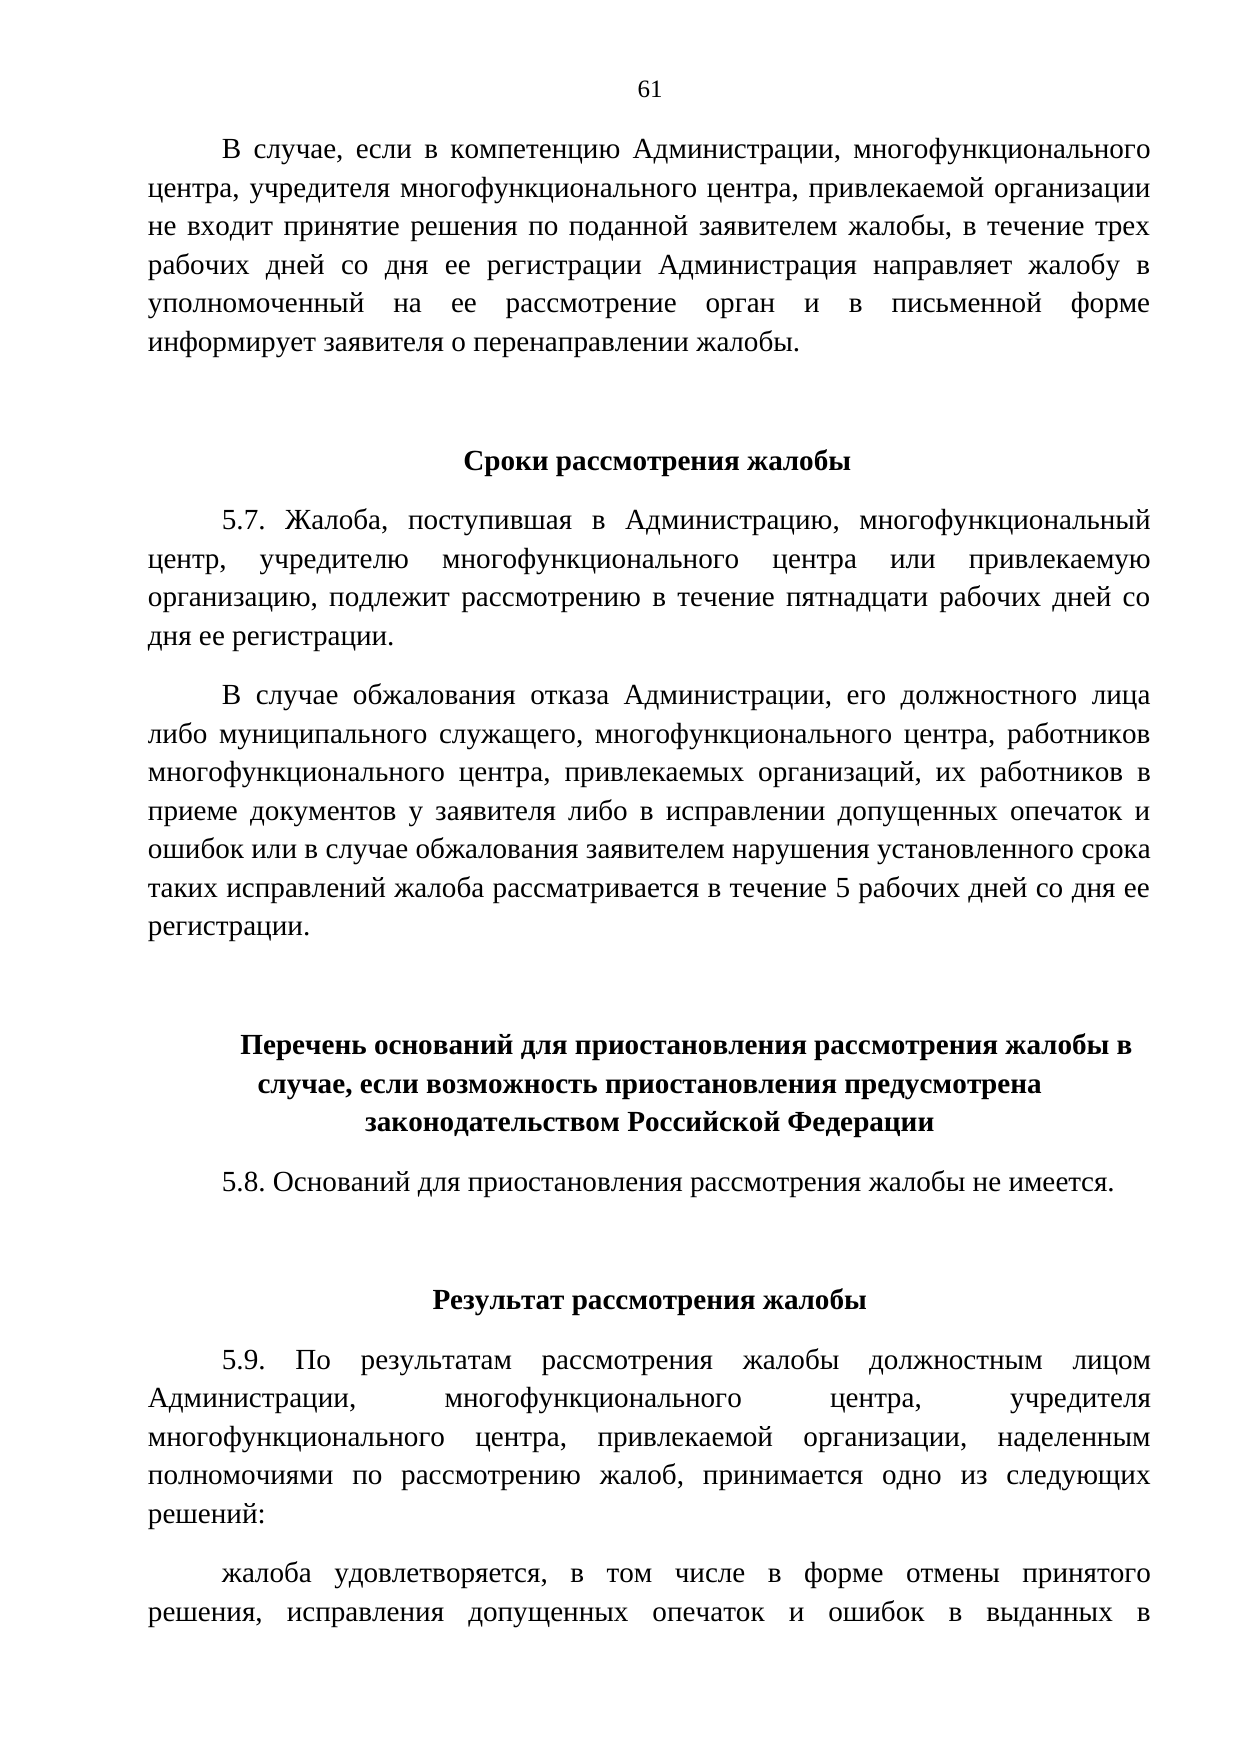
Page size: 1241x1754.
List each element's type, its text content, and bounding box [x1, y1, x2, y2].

text Результат рассмотрения жалобы [148, 1282, 1152, 1316]
text Сроки рассмотрения жалобы [148, 443, 1152, 476]
text 5.8. Оснований для приостановления рассмотрения жалобы не имеется. [148, 1164, 1152, 1197]
text 5.7. Жалоба, поступившая в Администрацию, многофункциональный центр, учредителю многофункционального центра или привлекаемую организацию, подлежит рассмотрению в течение пятнадцати рабочих дней со дня ее регистрации. [148, 502, 1152, 651]
text 5.9. По результатам рассмотрения жалобы должностным лицом Администрации, многофункционального центра, учредителя многофункционального центра, привлекаемой организации, наделенным полномочиями по рассмотрению жалоб, принимается одно из следующих решений: [148, 1342, 1152, 1529]
text В случае обжалования отказа Администрации, его должностного лица либо муниципального служащего, многофункционального центра, работников многофункционального центра, привлекаемых организаций, их работников в приеме документов у заявителя либо в исправлении допущенных опечаток и ошибок или в случае обжалования заявителем нарушения установленного срока таких исправлений жалоба рассматривается в течение 5 рабочих дней со дня ее регистрации. [148, 677, 1152, 942]
text Перечень оснований для приостановления рассмотрения жалобы в случае, если возможность приостановления предусмотрена законодательством Российской Федерации [148, 1027, 1152, 1138]
text В случае, если в компетенцию Администрации, многофункционального центра, учредителя многофункционального центра, привлекаемой организации не входит принятие решения по поданной заявителем жалобы, в течение трех рабочих дней со дня ее регистрации Администрация направляет жалобу в уполномоченный на ее рассмотрение орган и в письменной форме информирует заявителя о перенаправлении жалобы. [148, 131, 1152, 358]
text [148, 1555, 1152, 1627]
